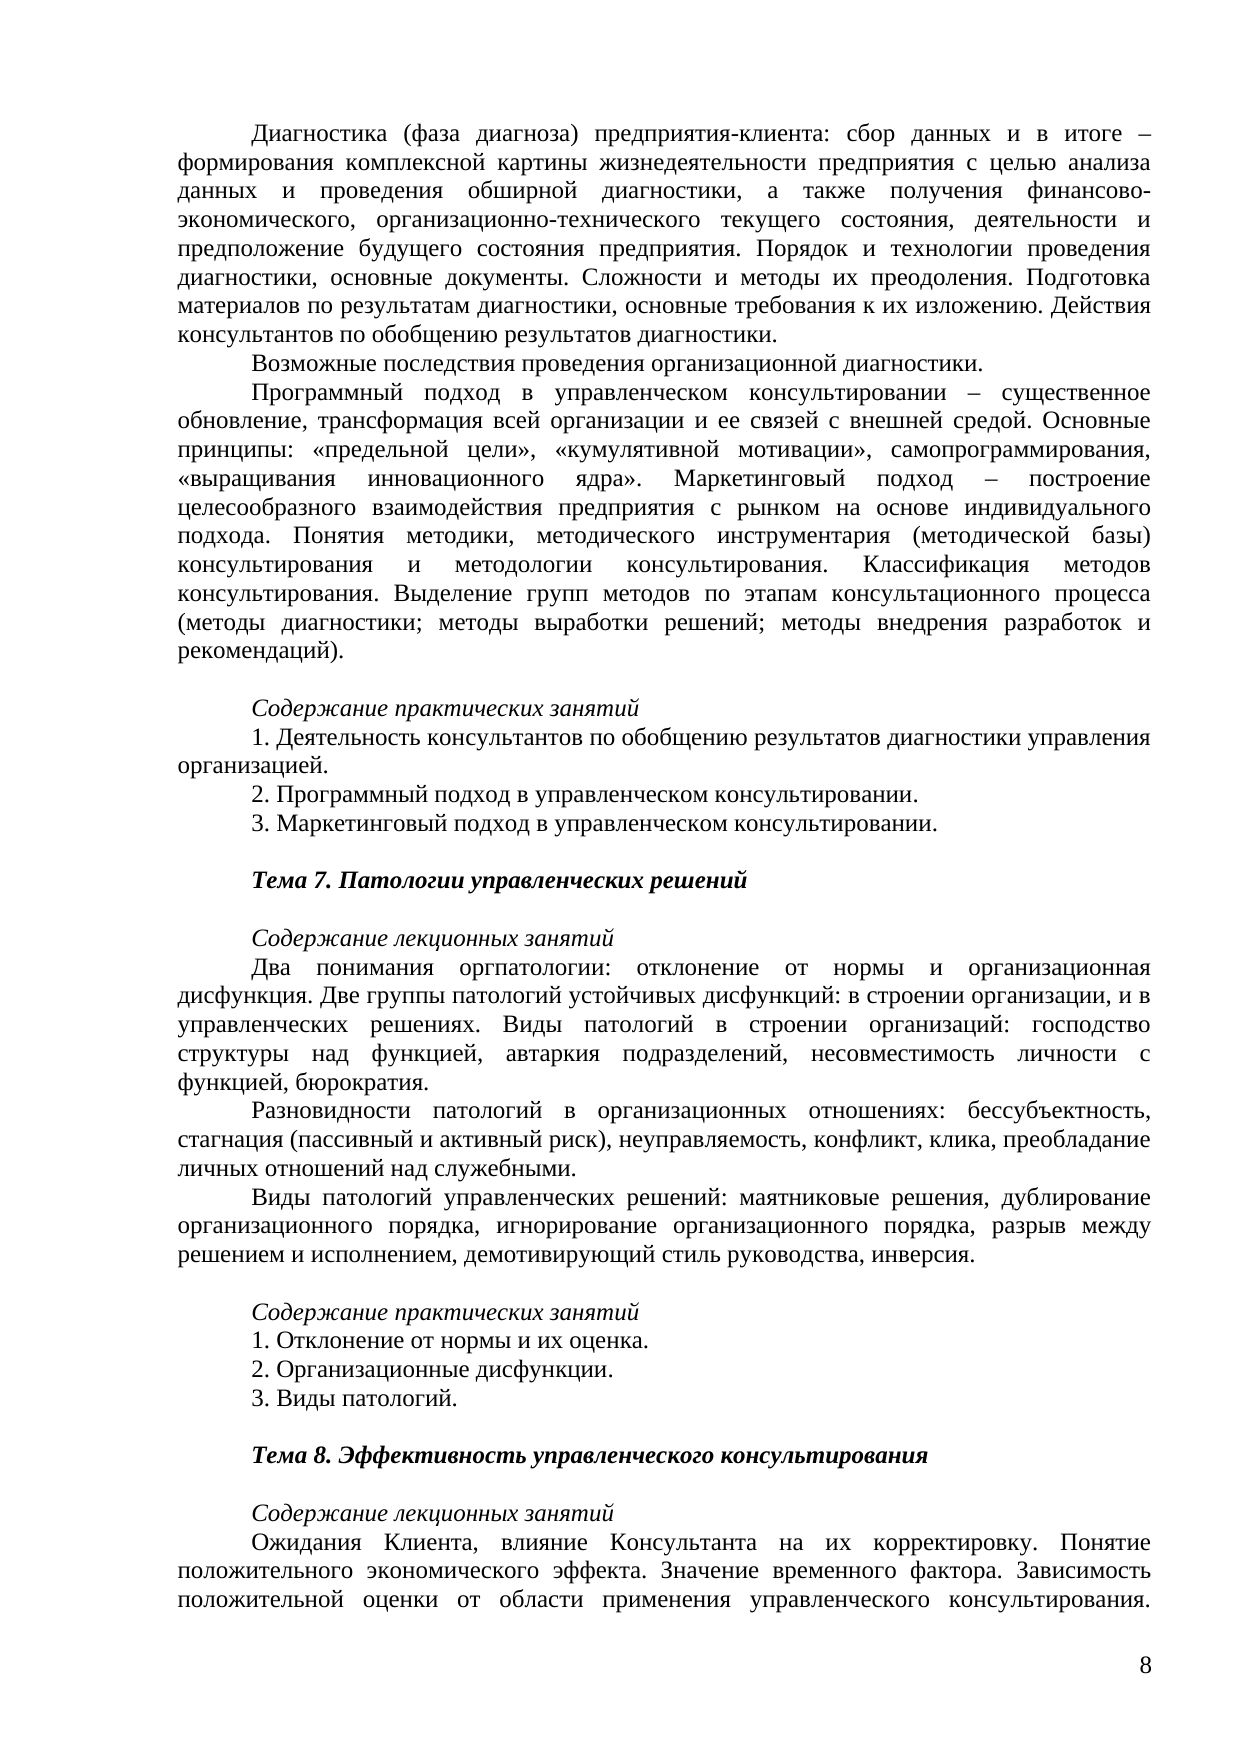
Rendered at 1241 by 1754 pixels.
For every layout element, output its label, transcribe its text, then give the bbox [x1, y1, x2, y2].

text Тема 7. Патологии управленческих решений [177, 866, 1152, 894]
text 3. Виды патологий. [177, 1383, 1152, 1412]
text Содержание лекционных занятий [177, 1498, 1152, 1527]
text Диагностика (фаза диагноза) предприятия-клиента: сбор данных и в итоге – формирования комплексной картины жизнедеятельности предприятия с целью анализа данных и проведения обширной диагностики, а также получения финансово-экономического, организационно-технического текущего состояния, деятельности и предположение будущего состояния предприятия. Порядок и технологии проведения диагностики, основные документы. Сложности и методы их преодоления. Подготовка материалов по результатам диагностики, основные требования к их изложению. Действия консультантов по обобщению результатов диагностики. [177, 118, 1152, 348]
text Программный подход в управленческом консультировании – существенное обновление, трансформация всей организации и ее связей с внешней средой. Основные принципы: «предельной цели», «кумулятивной мотивации», самопрограммирования, «выращивания инновационного ядра». Маркетинговый подход – построение целесообразного взаимодействия предприятия с рынком на основе индивидуального подхода. Понятия методики, методического инструментария (методической базы) консультирования и методологии консультирования. Классификация методов консультирования. Выделение групп методов по этапам консультационного процесса (методы диагностики; методы выработки решений; методы внедрения разработок и рекомендаций). [177, 377, 1152, 664]
text 2. Организационные дисфункции. [177, 1354, 1152, 1383]
text 3. Маркетинговый подход в управленческом консультировании. [177, 808, 1152, 837]
text Содержание практических занятий [177, 1297, 1152, 1326]
text Возможные последствия проведения организационной диагностики. [177, 348, 1152, 377]
text Содержание практических занятий [177, 693, 1152, 722]
text 1. Деятельность консультантов по обобщению результатов диагностики управления организацией. [177, 722, 1152, 779]
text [177, 1527, 1152, 1613]
text Тема 8. Эффективность управленческого консультирования [177, 1441, 1152, 1469]
text 2. Программный подход в управленческом консультировании. [177, 779, 1152, 808]
text Содержание лекционных занятий [177, 923, 1152, 952]
text Разновидности патологий в организационных отношениях: бессубъектность, стагнация (пассивный и активный риск), неуправляемость, конфликт, клика, преобладание личных отношений над служебными. [177, 1096, 1152, 1182]
text 1. Отклонение от нормы и их оценка. [177, 1326, 1152, 1354]
text Виды патологий управленческих решений: маятниковые решения, дублирование организационного порядка, игнорирование организационного порядка, разрыв между решением и исполнением, демотивирующий стиль руководства, инверсия. [177, 1182, 1152, 1268]
text Два понимания оргпатологии: отклонение от нормы и организационная дисфункция. Две группы патологий устойчивых дисфункций: в строении организации, и в управленческих решениях. Виды патологий в строении организаций: господство структуры над функцией, автаркия подразделений, несовместимость личности с функцией, бюрократия. [177, 952, 1152, 1096]
